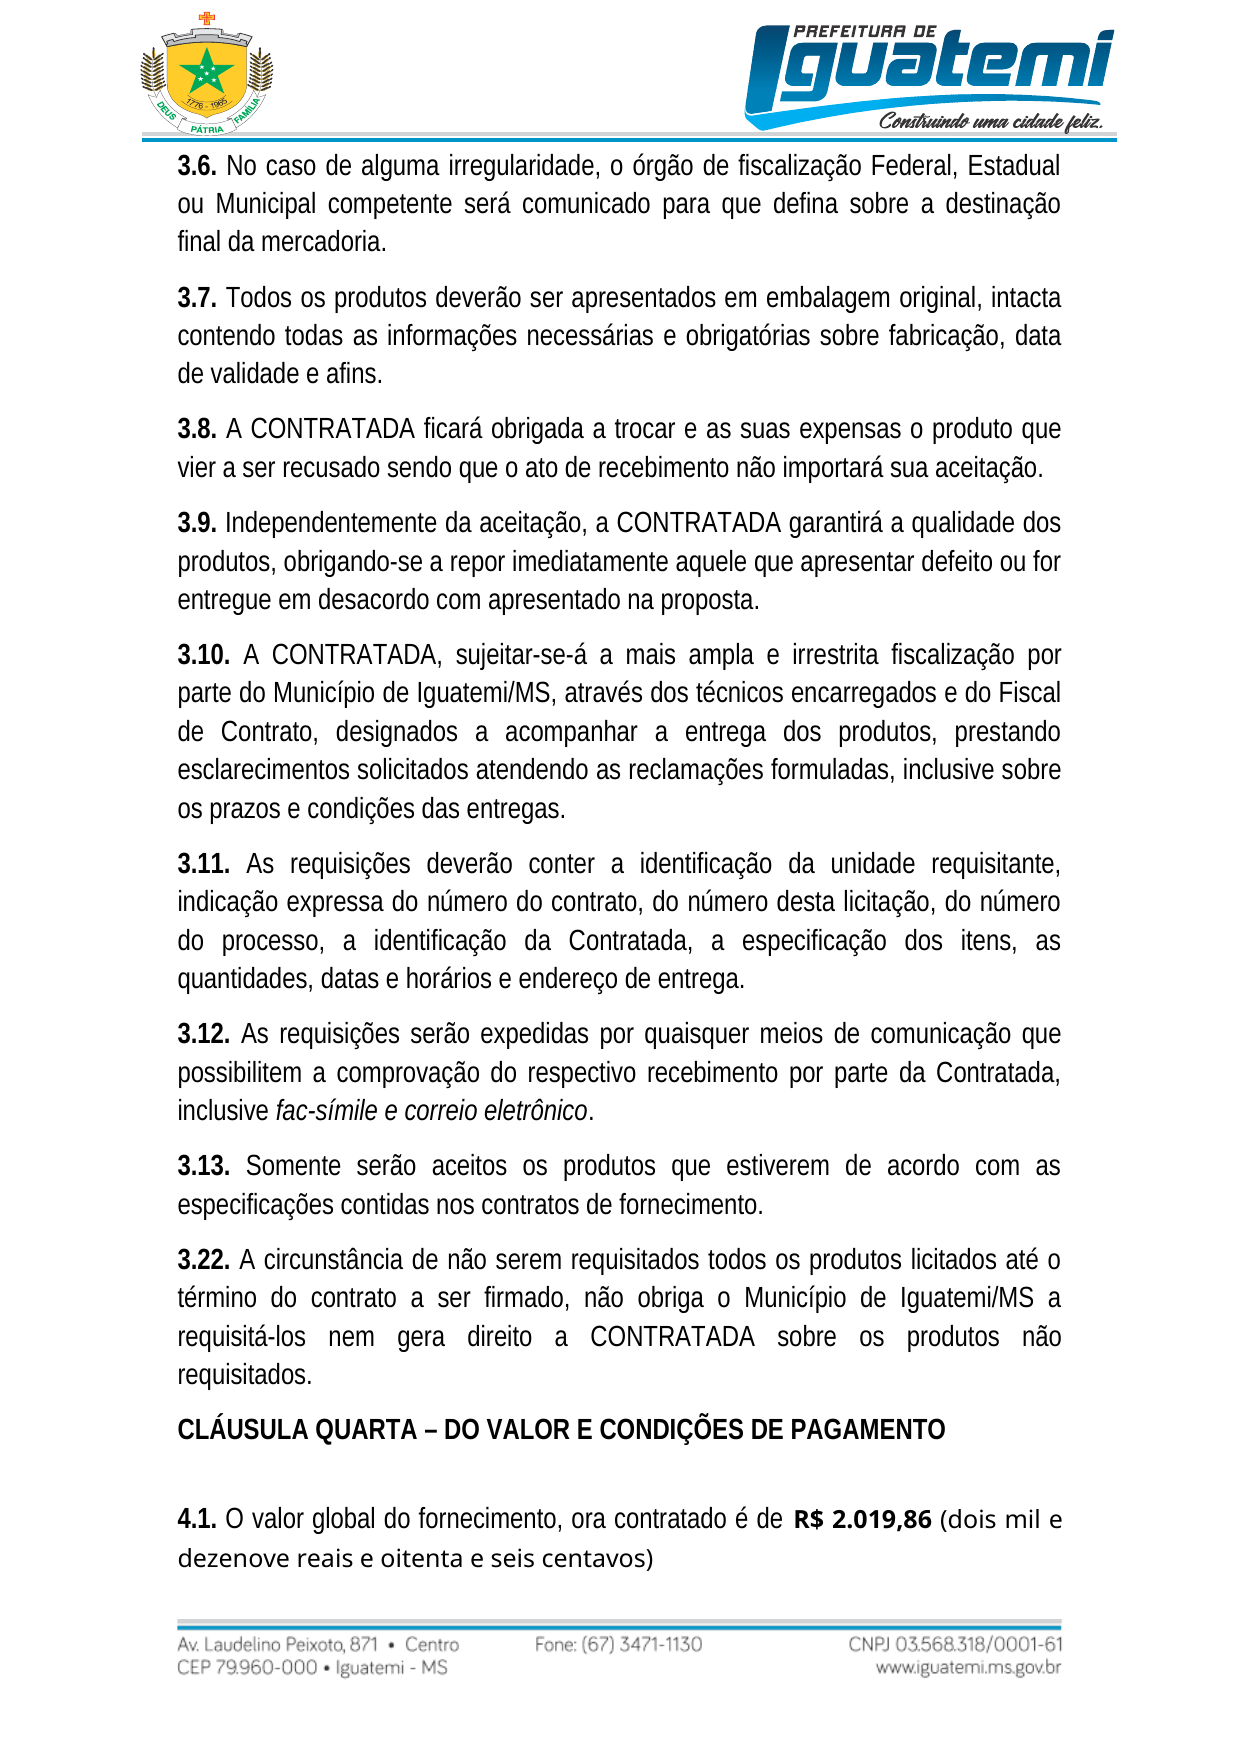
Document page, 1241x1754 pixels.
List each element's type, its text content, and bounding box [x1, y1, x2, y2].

text 3.13. Somente serão aceitos os produtos que estiverem de acordo com as especificações contidas nos contratos de fornecimento. [177, 1148, 1063, 1220]
text 3.12. As requisições serão expedidas por quaisquer meios de comunicação que possibilitem a comprovação do respectivo recebimento por parte da Contratada, inclusive fac-símile e correio eletrônico. [177, 1016, 1063, 1127]
picture [177, 1619, 1063, 1681]
text 3.11. As requisições deverão conter a identificação da unidade requisitante, indicação expressa do número do contrato, do número desta licitação, do número do processo, a identificação da Contratada, a especificação dos itens, as quantidades, datas e horários e endereço de entrega. [177, 846, 1063, 995]
text 3.7. Todos os produtos deverão ser apresentados em embalagem original, intacta contendo todas as informações necessárias e obrigatórias sobre fabricação, data de validade e afins. [177, 280, 1063, 390]
text 3.22. A circunstância de não serem requisitados todos os produtos licitados até o término do contrato a ser firmado, não obriga o Município de Iguatemi/MS a requisitá-los nem gera direito a CONTRATADA sobre os produtos não requisitados. [177, 1242, 1063, 1391]
text 3.10. A CONTRATADA, sujeitar-se-á a mais ampla e irrestrita fiscalização por parte do Município de Iguatemi/MS, através dos técnicos encarregados e do Fiscal de Contrato, designados a acompanhar a entrega dos produtos, prestando esclarecimentos solicitados atendendo as reclamações formuladas, inclusive sobre os prazos e condições das entregas. [177, 637, 1063, 824]
text 4.1. O valor global do fornecimento, ora contratado é de R$ 2.019,86 (dois mil e dezenove reais e oitenta e seis centavos) [177, 1501, 1063, 1575]
text 3.9. Independentemente da aceitação, a CONTRATADA garantirá a qualidade dos produtos, obrigando-se a repor imediatamente aquele que apresentar defeito ou for entregue em desacordo com apresentado na proposta. [177, 505, 1063, 616]
text 3.8. A CONTRATADA ficará obrigada a trocar e as suas expensas o produto que vier a ser recusado sendo que o ato de recebimento não importará sua aceitação. [177, 412, 1063, 483]
subtitle CLÁUSULA QUARTA – DO VALOR E CONDIÇÕES DE PAGAMENTO [177, 1412, 1063, 1446]
text 3.6. No caso de alguma irregularidade, o órgão de fiscalização Federal, Estadual ou Municipal competente será comunicado para que defina sobre a destinação final da mercadoria. [177, 148, 1063, 258]
